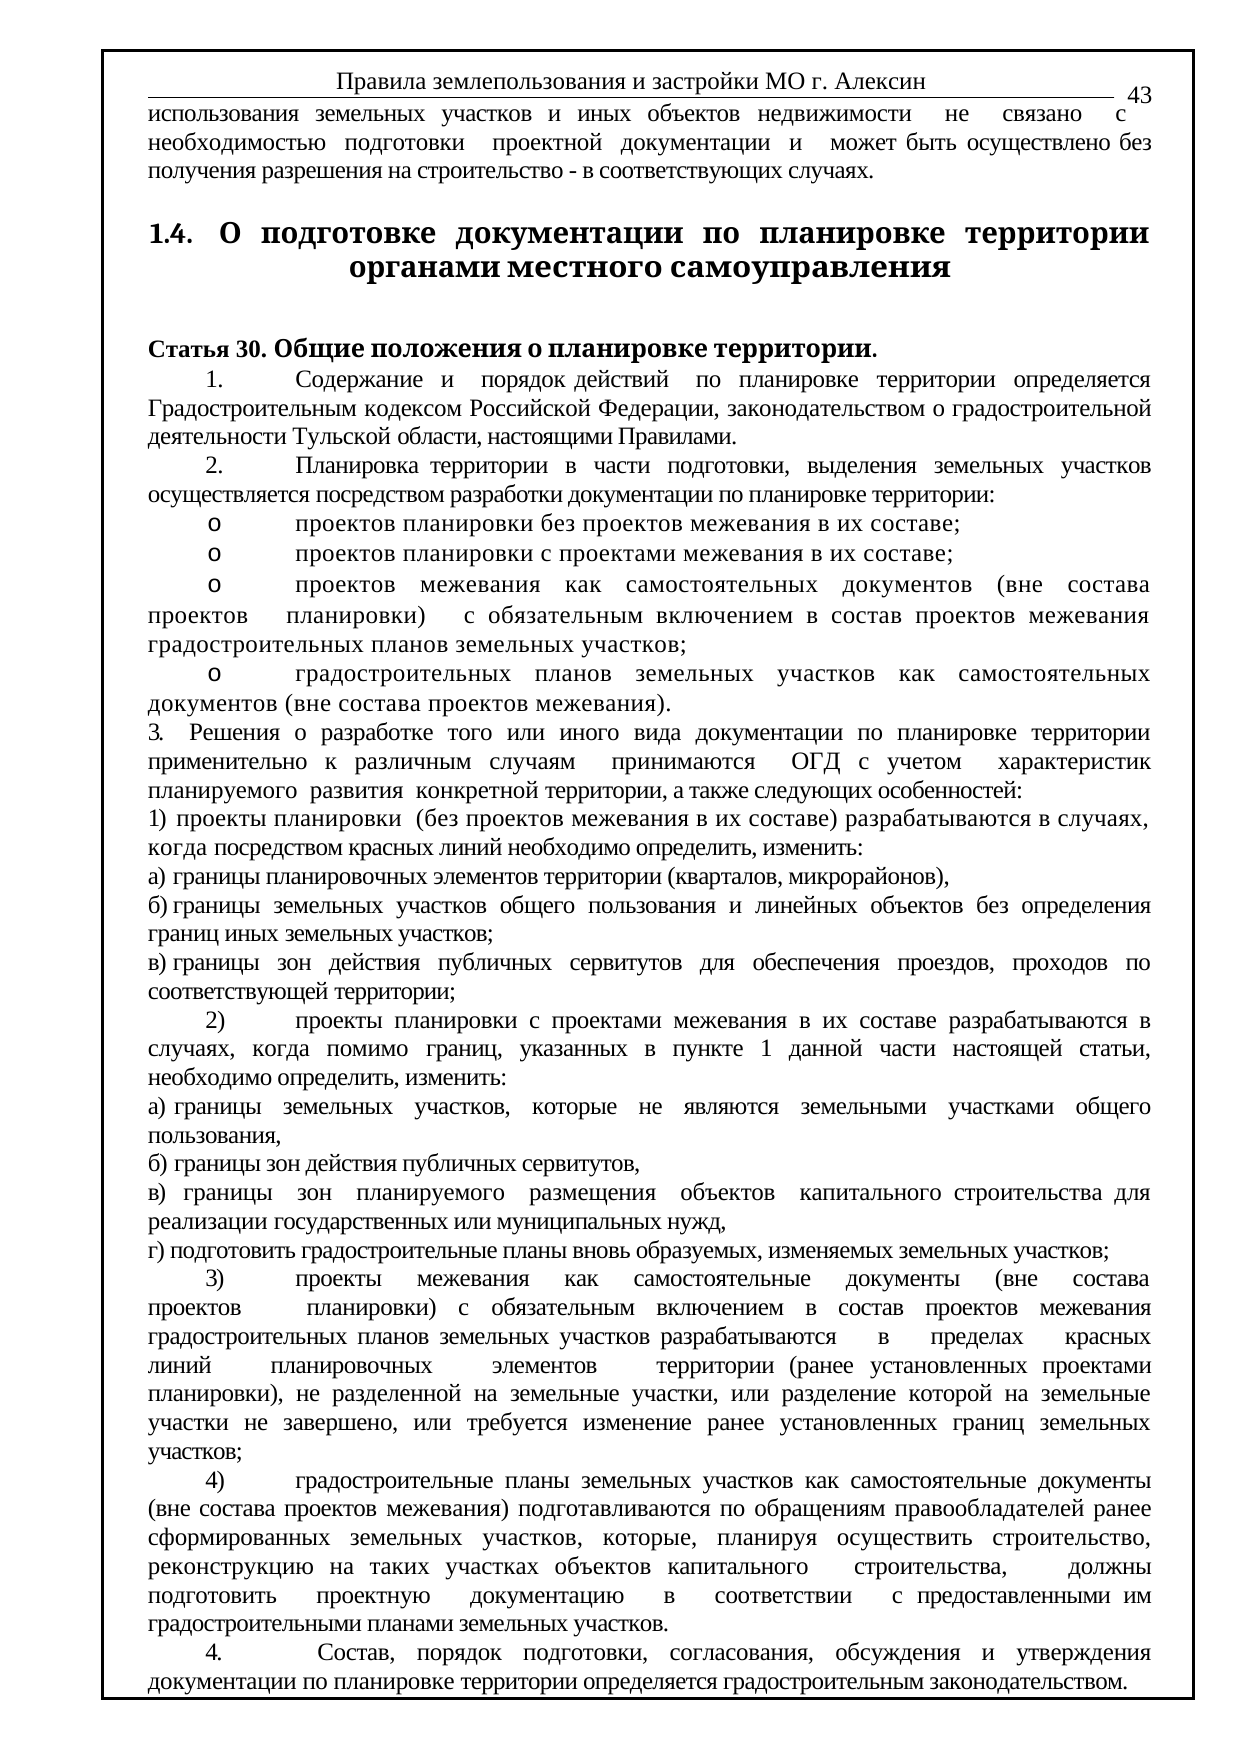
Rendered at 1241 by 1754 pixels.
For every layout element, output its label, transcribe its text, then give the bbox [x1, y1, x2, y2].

text 1) проекты планировки (без проектов межевания в их составе) разрабатываются в случаях, когда посредством красных линий необходимо определить, изменить: [148, 803, 1152, 861]
list Содержание и порядок действий по планировке территории определяется Градостроительным кодексом Российской Федерации, законодательством о градостроительной деятельности Тульской области, настоящими Правилами. [148, 364, 1152, 450]
text 4) градостроительные планы земельных участков как самостоятельные документы (вне состава проектов межевания) подготавливаются по обращениям правообладателей ранее сформированных земельных участков, которые, планируя осуществить строительство, реконструкцию на таких участках объектов капитального строительства, должны подготовить проектную документацию в соответствии с предоставленными им градостроительными планами земельных участков. [148, 1465, 1152, 1637]
text а) границы планировочных элементов территории (кварталов, микрорайонов), [148, 861, 1152, 890]
list Планировка территории в части подготовки, выделения земельных участков осуществляется посредством разработки документации по планировке территории: [148, 450, 1152, 508]
text а) границы земельных участков, которые не являются земельными участками общего пользования, [148, 1091, 1152, 1148]
text г) подготовить градостроительные планы вновь образуемых, изменяемых земельных участков; [148, 1235, 1152, 1263]
text проектов межевания как самостоятельных документов (вне состава проектов планировки) с обязательным включением в состав проектов межевания градостроительных планов земельных участков; [148, 569, 1152, 658]
text б) границы зон действия публичных сервитутов, [148, 1148, 1152, 1177]
text б) границы земельных участков общего пользования и линейных объектов без определения границ иных земельных участков; [148, 890, 1152, 947]
text 3) проекты межевания как самостоятельные документы (вне состава проектов планировки) с обязательным включением в состав проектов межевания градостроительных планов земельных участков разрабатываются в пределах красных линий планировочных элементов территории (ранее установленных проектами планировки), не разделенной на земельные участки, или разделение которой на земельные участки не завершено, или требуется изменение ранее установленных границ земельных участков; [148, 1263, 1152, 1465]
text проектов планировки с проектами межевания в их составе; [148, 538, 1152, 569]
text в) границы зон действия публичных сервитутов для обеспечения проездов, проходов по соответствующей территории; [148, 947, 1152, 1005]
text 4. Состав, порядок подготовки, согласования, обсуждения и утверждения документации по планировке территории определяется градостроительным законодательством. [148, 1637, 1152, 1695]
text 2) проекты планировки с проектами межевания в их составе разрабатываются в случаях, когда помимо границ, указанных в пункте 1 данной части настоящей статьи, необходимо определить, изменить: [148, 1005, 1152, 1091]
text 3. Решения о разработке того или иного вида документации по планировке территории применительно к различным случаям принимаются ОГД с учетом характеристик планируемого развития конкретной территории, а также следующих особенностей: [148, 717, 1152, 803]
subtitle 1.4. О подготовке документации по планировке территории органами местного самоуправления [148, 218, 1152, 285]
text проектов планировки без проектов межевания в их составе; [148, 508, 1152, 538]
text в) границы зон планируемого размещения объектов капитального строительства для реализации государственных или муниципальных нужд, [148, 1177, 1152, 1235]
subtitle Статья 30. Общие положения о планировке территории. [148, 334, 1152, 364]
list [148, 98, 1152, 184]
text градостроительных планов земельных участков как самостоятельных документов (вне состава проектов межевания). [148, 658, 1152, 717]
